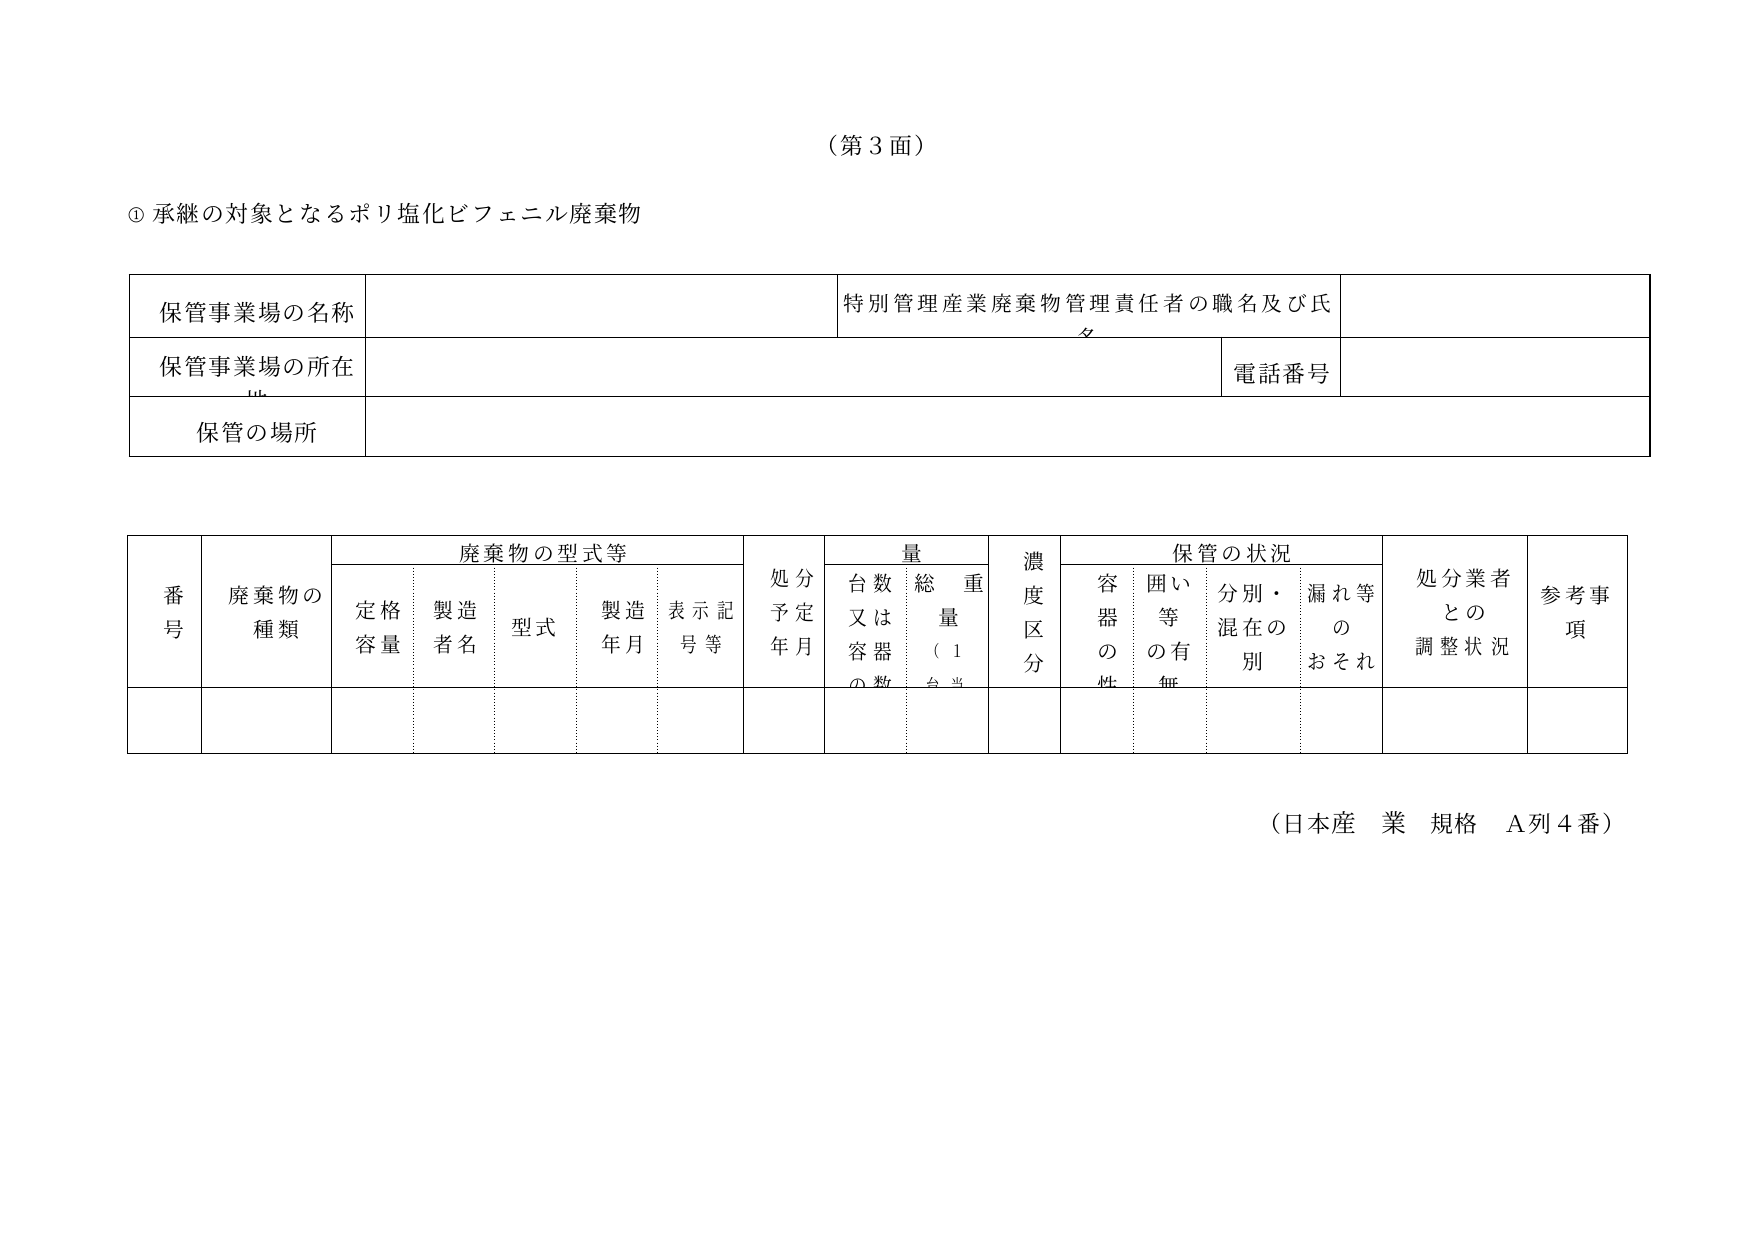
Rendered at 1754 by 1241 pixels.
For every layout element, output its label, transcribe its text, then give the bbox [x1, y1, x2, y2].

table_cell 製造者名 [413, 565, 494, 687]
table_cell [413, 688, 494, 752]
table_cell [1383, 688, 1527, 752]
table_header 保管事業場の名称 [130, 275, 365, 337]
table_cell [576, 688, 658, 752]
table_cell [128, 688, 201, 752]
table_header 廃棄物の型式等 [332, 536, 743, 564]
table_cell [1207, 688, 1301, 752]
table_cell [366, 397, 1649, 456]
table_cell 製造年月 [576, 565, 658, 687]
table_header 番号 [128, 536, 201, 687]
table_cell 型式 [495, 565, 576, 687]
table_cell [366, 338, 1221, 396]
table_header 処分予定 年月 [744, 536, 824, 687]
table_cell [989, 688, 1060, 752]
table_cell [906, 688, 988, 752]
table_header 廃棄物の種類 [202, 536, 331, 687]
text ①承継の対象となるポリ塩化ビフェニル廃棄物 [127, 196, 1627, 229]
table_cell 保管事業場の所在地 [130, 338, 365, 396]
table_cell 台数又は 容器の数 [825, 565, 906, 687]
table_header 参考事項 [1528, 536, 1627, 687]
table_header [366, 275, 837, 337]
table_cell 表示記号等 [658, 565, 743, 687]
table_cell [825, 688, 906, 752]
table_cell 漏れ等の おそれ [1301, 565, 1382, 687]
table_cell [744, 688, 824, 752]
table_header 量 [825, 536, 988, 564]
table_cell [332, 688, 413, 752]
table_cell [1061, 688, 1134, 752]
table_cell [658, 688, 743, 752]
table_cell 電話番号 [1222, 338, 1340, 396]
table_header 処分業者との 調整状況 [1383, 536, 1527, 687]
table_cell [1528, 688, 1627, 752]
table_cell [1134, 688, 1207, 752]
table_cell 容器の 性状 [1061, 565, 1134, 687]
table_header 濃度 区分 [989, 536, 1060, 687]
table_cell 保管の場所 [130, 397, 365, 456]
table_header 特別管理産業廃棄物管理責任者の職名及び氏名 [838, 275, 1340, 337]
table_cell [1301, 688, 1382, 752]
table_header 保管の状況 [1061, 536, 1382, 564]
table_cell 分別・ 混在の別 [1207, 565, 1301, 687]
table_cell 囲い等 の有無 [1134, 565, 1207, 687]
table_cell 定格 容量 [332, 565, 413, 687]
table_header [1341, 275, 1649, 337]
text （日本産業規格 Ａ列４番） [127, 787, 1627, 855]
table_cell 総重量 （１台当たり重量×台数） [906, 565, 988, 687]
table_cell [202, 688, 331, 752]
text （第３面） [127, 128, 1627, 162]
table_cell [1341, 338, 1649, 396]
table_cell [495, 688, 576, 752]
